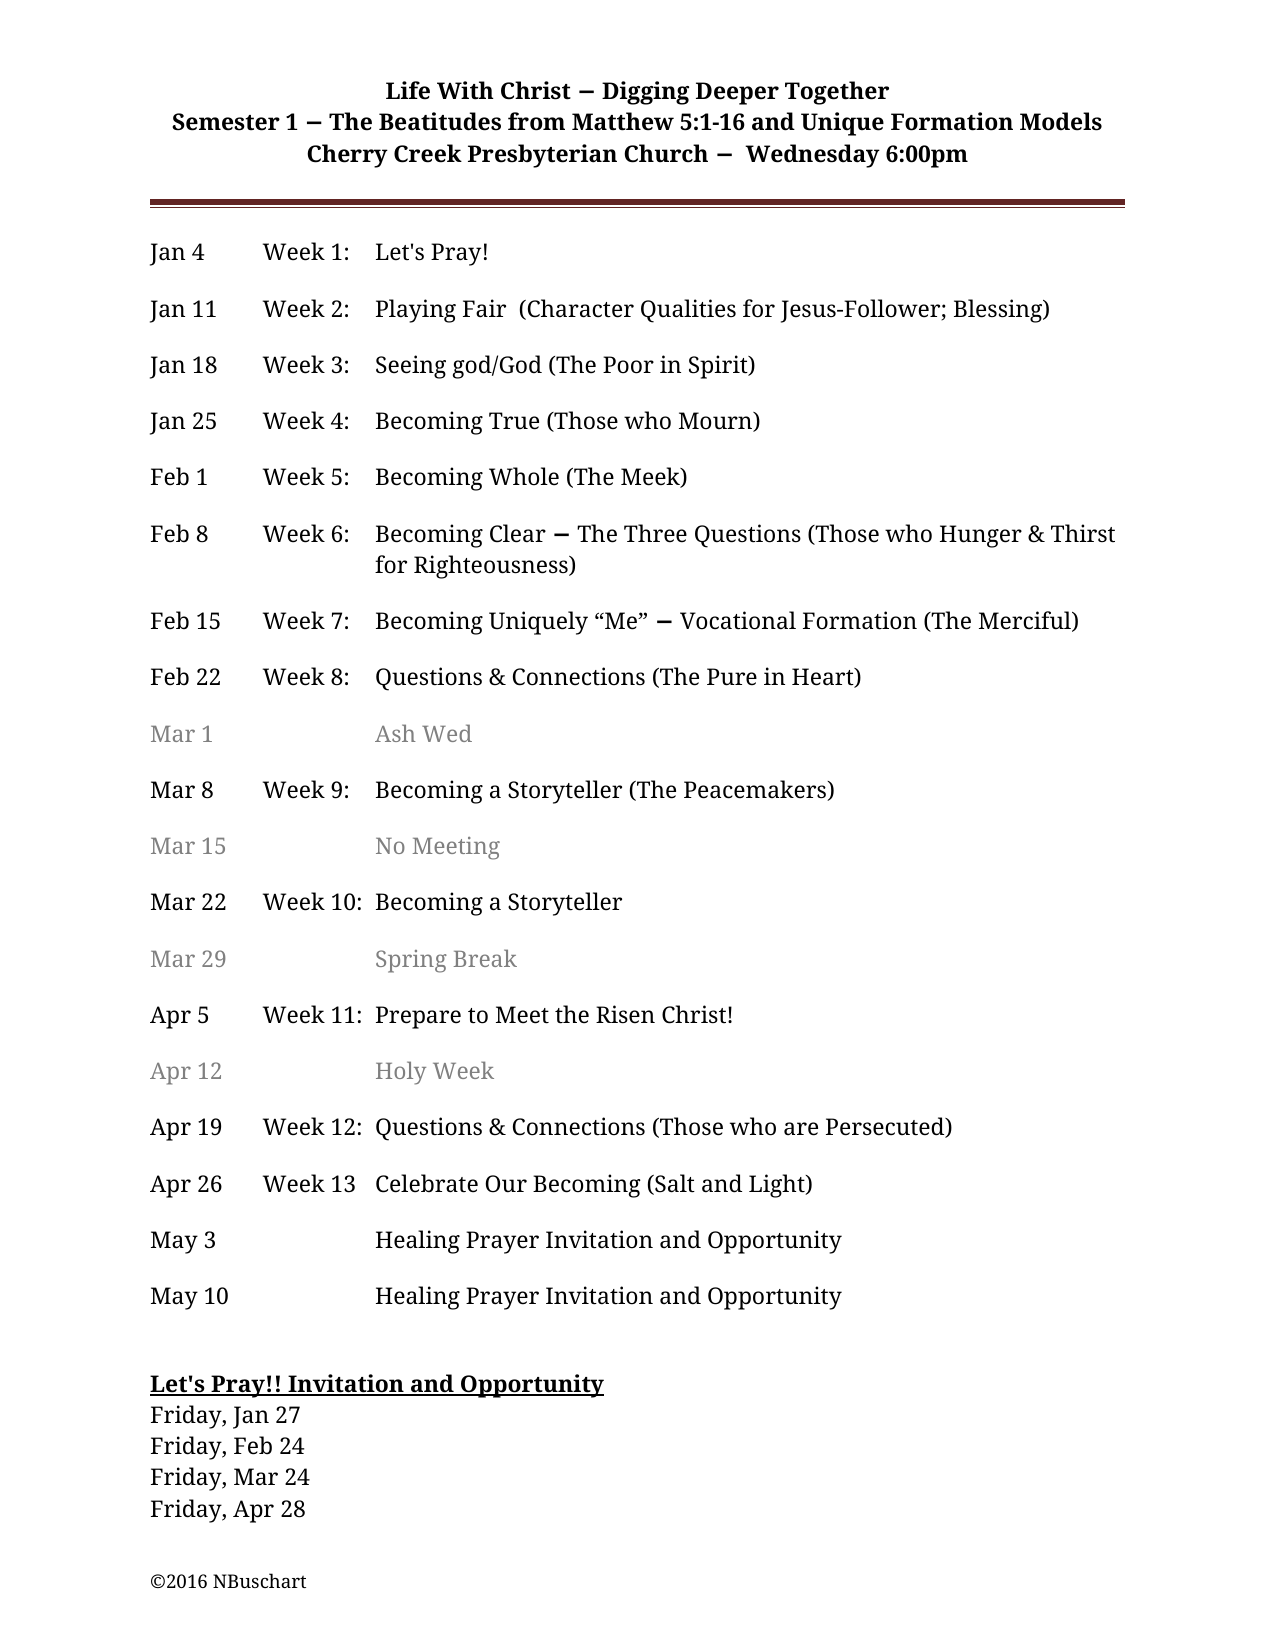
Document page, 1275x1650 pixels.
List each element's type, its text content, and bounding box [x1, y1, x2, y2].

text Mar 1 Ash Wed [150, 717, 1125, 749]
text Feb 1 Week 5: Becoming Whole (The Meek) [150, 461, 1125, 492]
text Jan 4 Week 1: Let's Pray! [150, 236, 1125, 267]
text Mar 22 Week 10: Becoming a Storyteller [150, 886, 1125, 917]
text May 10 Healing Prayer Invitation and Opportunity [150, 1280, 1125, 1311]
text Mar 8 Week 9: Becoming a Storyteller (The Peacemakers) [150, 774, 1125, 805]
text Jan 11 Week 2: Playing Fair (Character Qualities for Jesus-Follower; Blessing) [150, 292, 1125, 324]
text Jan 18 Week 3: Seeing god/God (The Poor in Spirit) [150, 349, 1125, 380]
text Jan 25 Week 4: Becoming True (Those who Mourn) [150, 405, 1125, 436]
text Mar 15 No Meeting [150, 830, 1125, 861]
text Apr 12 Holy Week [150, 1055, 1125, 1086]
text Apr 5 Week 11: Prepare to Meet the Risen Christ! [150, 999, 1125, 1030]
text Mar 29 Spring Break [150, 942, 1125, 974]
text Let's Pray!! Invitation and Opportunity [150, 1367, 1125, 1399]
text Feb 8 Week 6: Becoming Clear − The Three Questions (Those who Hunger & Thirst for Righteousness) [150, 517, 1125, 580]
text Feb 15 Week 7: Becoming Uniquely “Me” − Vocational Formation (The Merciful) [150, 605, 1125, 636]
text Feb 22 Week 8: Questions & Connections (The Pure in Heart) [150, 661, 1125, 692]
text Friday, Mar 24 [150, 1461, 1125, 1492]
text Apr 26 Week 13 Celebrate Our Becoming (Salt and Light) [150, 1167, 1125, 1199]
text May 3 Healing Prayer Invitation and Opportunity [150, 1224, 1125, 1255]
text Friday, Jan 27 [150, 1399, 1125, 1430]
text Apr 19 Week 12: Questions & Connections (Those who are Persecuted) [150, 1111, 1125, 1142]
text Friday, Apr 28 [150, 1492, 1125, 1524]
text Friday, Feb 24 [150, 1430, 1125, 1461]
